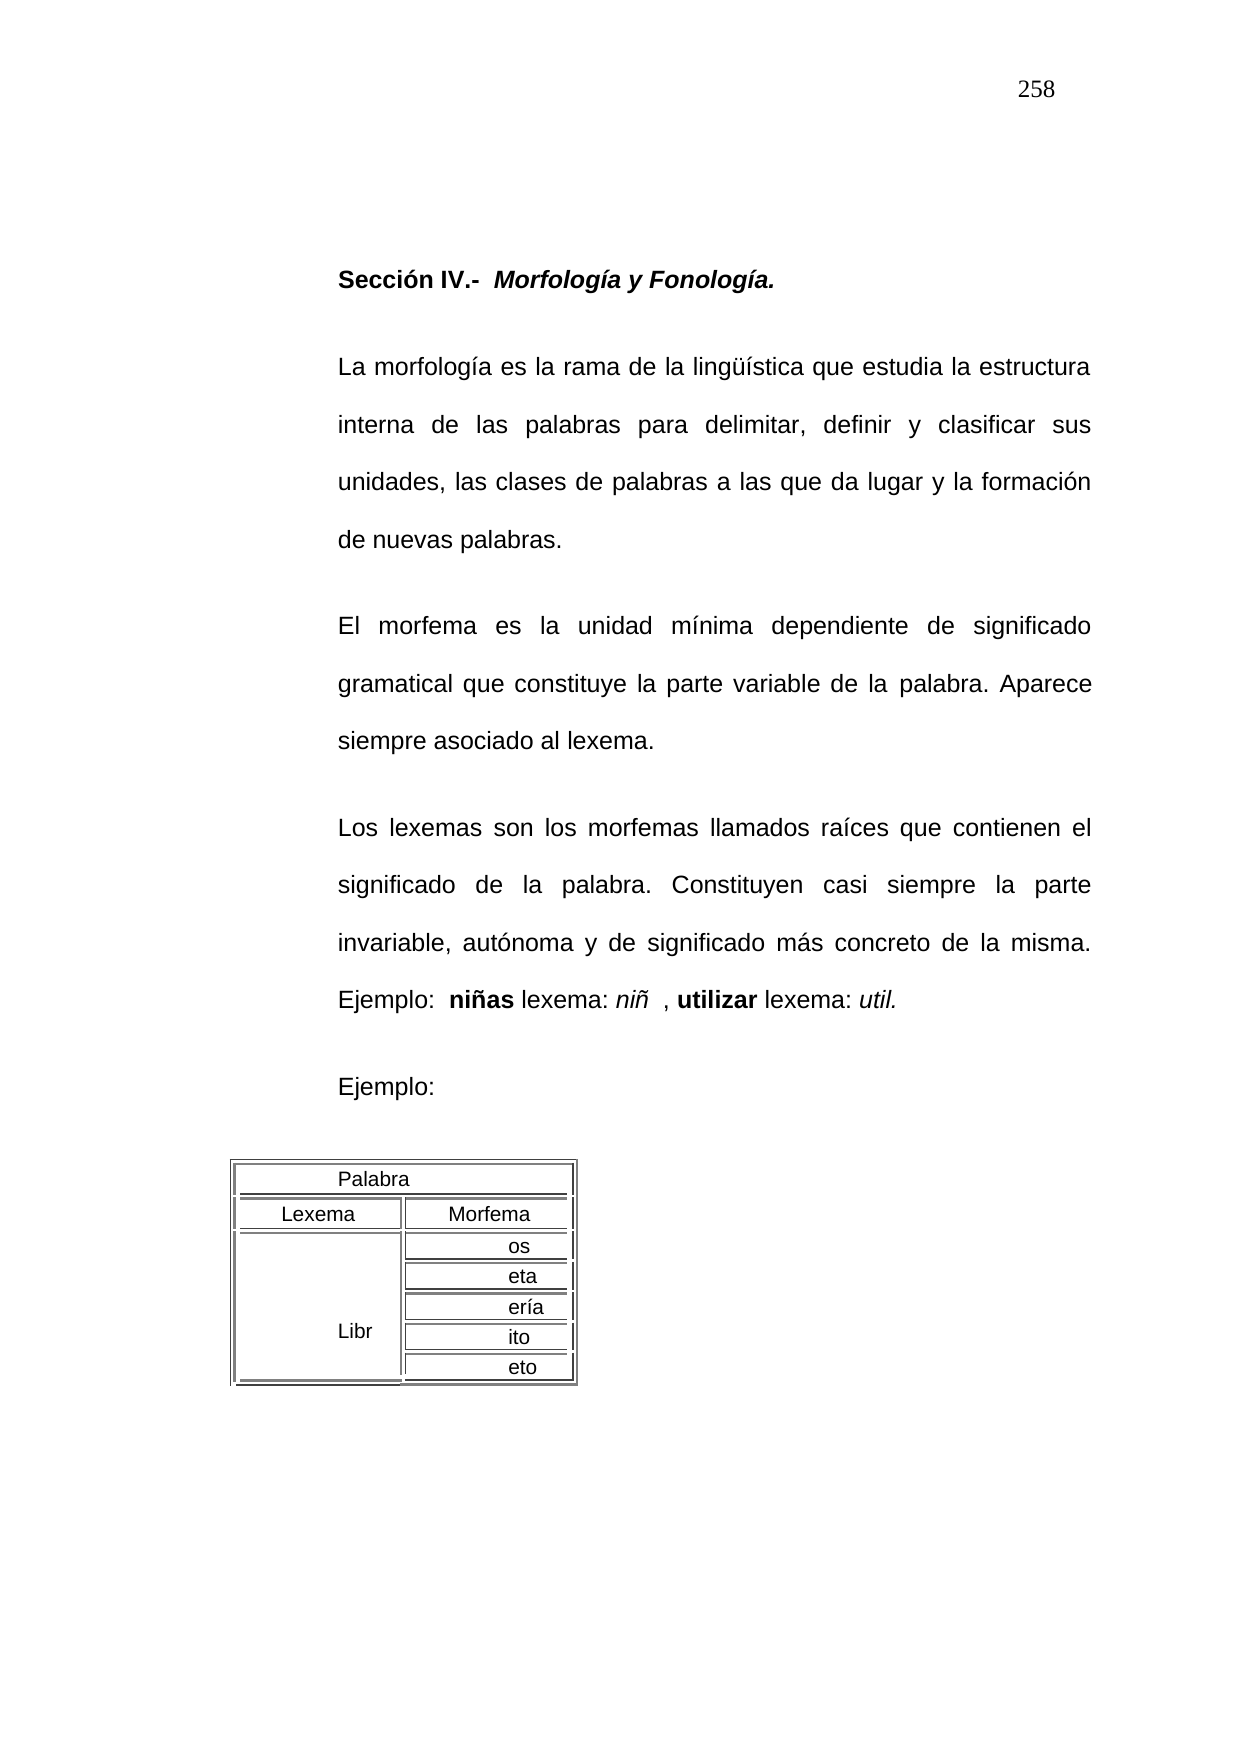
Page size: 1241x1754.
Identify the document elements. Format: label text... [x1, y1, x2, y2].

text Sección IV.- Morfología y Fonología. [338, 265, 1092, 294]
table_cell ito [403, 1319, 575, 1349]
table_cell eto [403, 1349, 575, 1379]
table_cell Morfema [403, 1193, 575, 1227]
table_cell Lexema [233, 1193, 403, 1227]
table_cell ería [403, 1288, 575, 1318]
table_cell os [403, 1228, 575, 1258]
text Ejemplo: [338, 1072, 1092, 1101]
text La morfología es la rama de la lingüística que estudia la estructura interna de las palabras para delimitar, definir y clasificar sus unidades, las clases de palabras a las que da lugar y la formación de nuevas palabras. [338, 352, 1092, 553]
text Los lexemas son los morfemas llamados raíces que contienen el significado de la palabra. Constituyen casi siempre la parte invariable, autónoma y de significado más concreto de la misma. Ejemplo: niñas lexema: niñ , utilizar lexema: util. [338, 813, 1092, 1014]
text El morfema es la unidad mínima dependiente de significado gramatical que constituye la parte variable de la palabra. Aparece siempre asociado al lexema. [338, 611, 1092, 755]
table_header Palabra [233, 1160, 575, 1193]
table_cell Libr [233, 1228, 403, 1379]
table_cell eta [403, 1258, 575, 1288]
